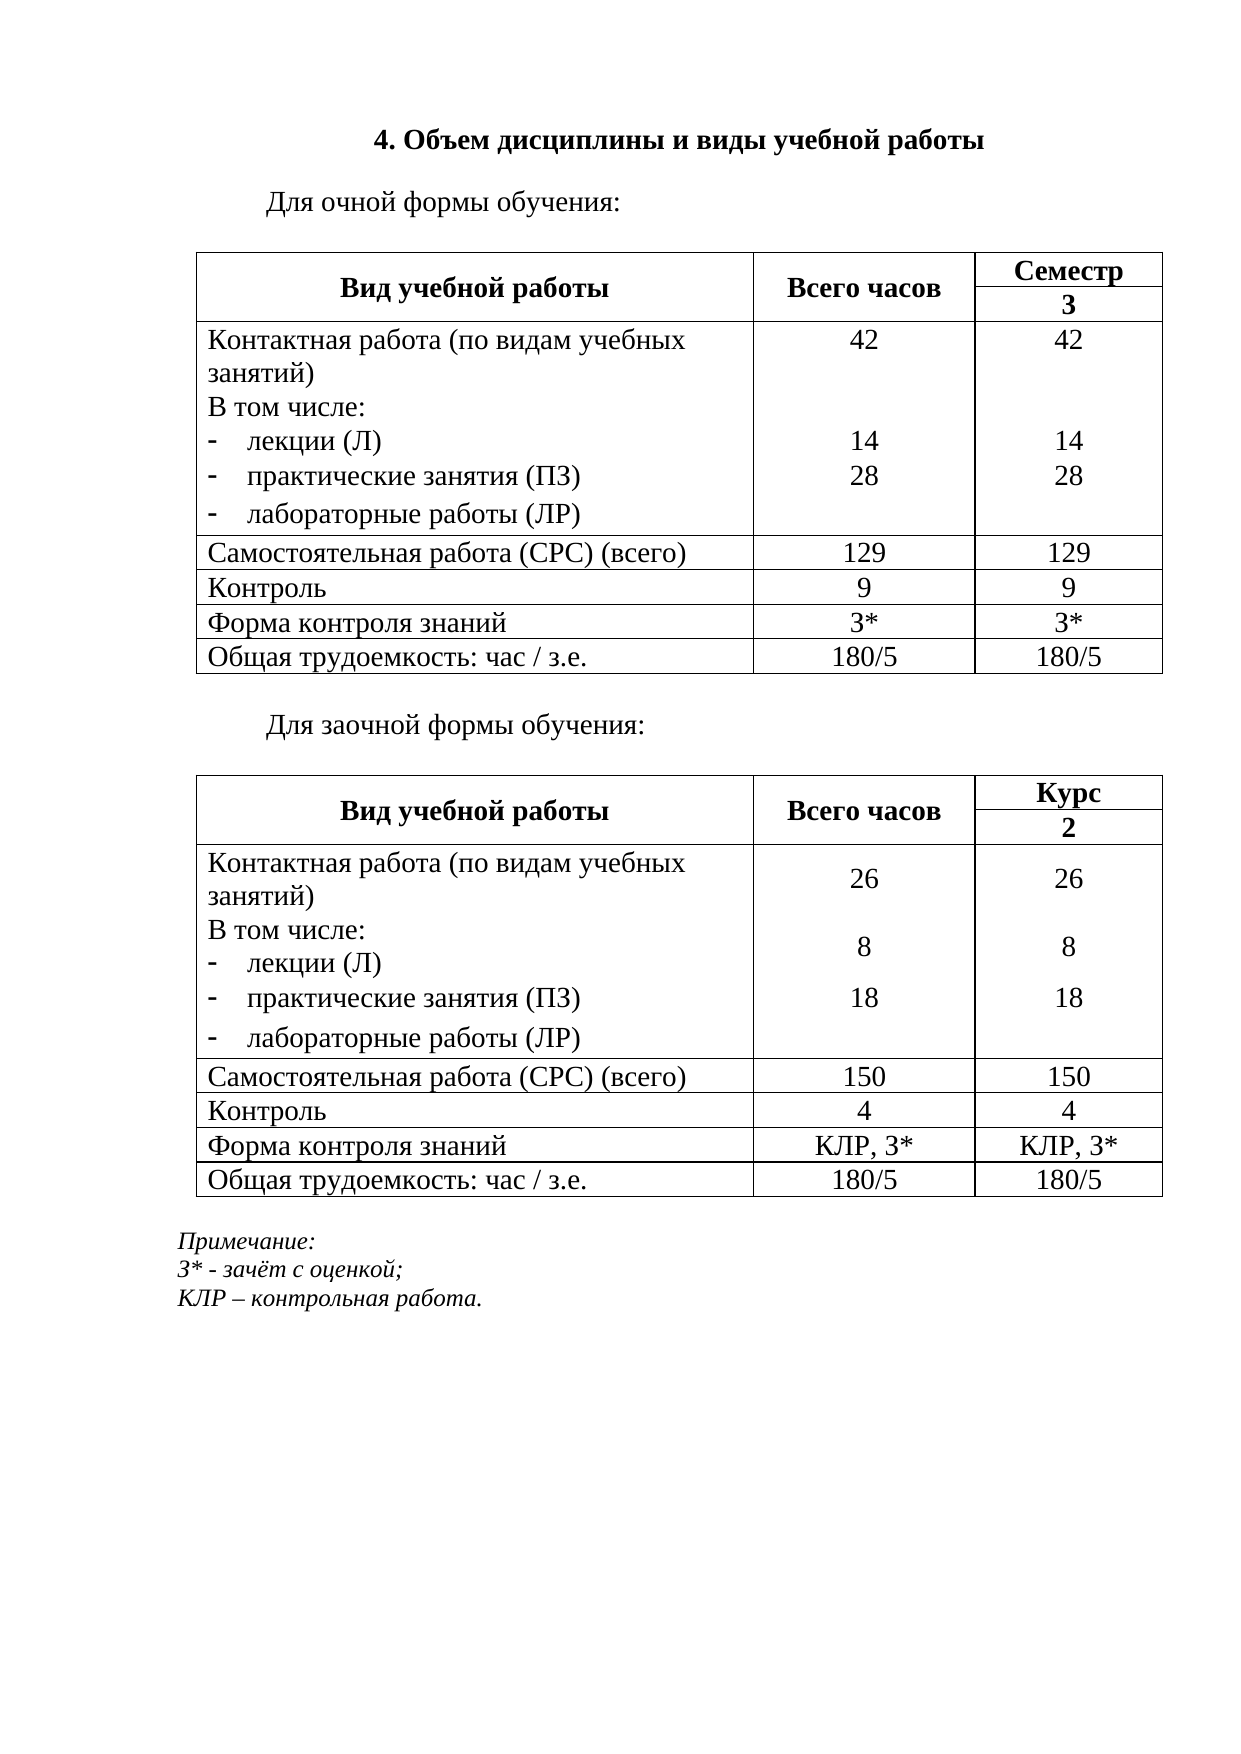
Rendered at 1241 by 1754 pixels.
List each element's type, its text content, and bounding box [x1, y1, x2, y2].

table_cell Самостоятельная работа (СРС) (всего) [197, 536, 753, 569]
table_cell Форма контроля знаний [197, 1128, 753, 1161]
table_cell [976, 493, 1162, 534]
table_cell Самостоятельная работа (СРС) (всего) [197, 1059, 753, 1092]
table_cell З* [976, 605, 1162, 638]
table_cell 26 [976, 845, 1162, 912]
table_cell 180/5 [976, 1163, 1162, 1196]
text Для очной формы обучения: [177, 184, 1181, 218]
table_header Вид учебной работы [197, 253, 753, 321]
table_cell КЛР, З* [976, 1128, 1162, 1161]
table_cell КЛР, З* [754, 1128, 974, 1161]
table_cell Общая трудоемкость: час / з.е. [197, 1163, 753, 1196]
table_cell 8 [976, 912, 1162, 979]
table_cell В том числе: лекции (Л) [197, 912, 753, 979]
table_cell 129 [754, 536, 974, 569]
table_cell [976, 1015, 1162, 1058]
table_cell 26 [754, 845, 974, 912]
table_cell 4 [754, 1093, 974, 1127]
table_header Вид учебной работы [197, 776, 753, 844]
table_cell 150 [754, 1059, 974, 1092]
table_cell 9 [976, 570, 1162, 604]
table_cell 180/5 [976, 639, 1162, 673]
table_header Семестр [976, 253, 1162, 286]
table_cell 3 [976, 287, 1162, 321]
table_cell З* [754, 605, 974, 638]
table_cell Контактная работа (по видам учебных занятий) [197, 322, 753, 389]
table_cell [754, 493, 974, 534]
text КЛР – контрольная работа. [177, 1283, 1181, 1312]
table_cell 18 [754, 980, 974, 1015]
table_cell 150 [976, 1059, 1162, 1092]
table_cell Контроль [197, 570, 753, 604]
text Примечание: [177, 1226, 1181, 1254]
table_cell 4 [976, 1093, 1162, 1127]
table_cell 180/5 [754, 639, 974, 673]
table_cell 28 [754, 456, 974, 492]
table_header Курс [976, 776, 1162, 809]
table_cell 2 [976, 810, 1162, 844]
table_cell [754, 1015, 974, 1058]
table_header Всего часов [754, 253, 974, 321]
table_cell 42 [754, 322, 974, 389]
table_cell Общая трудоемкость: час / з.е. [197, 639, 753, 673]
table_cell 18 [976, 980, 1162, 1015]
table_cell Контроль [197, 1093, 753, 1127]
text З* - зачёт с оценкой; [177, 1254, 1181, 1283]
table_cell 129 [976, 536, 1162, 569]
text 4. Объем дисциплины и виды учебной работы [177, 122, 1181, 156]
table_cell практические занятия (ПЗ) [197, 456, 753, 492]
table_cell 8 [754, 912, 974, 979]
table_cell лабораторные работы (ЛР) [197, 493, 753, 534]
table_header Всего часов [754, 776, 974, 844]
table_cell 42 [976, 322, 1162, 389]
table_cell 14 [754, 389, 974, 456]
table_cell Контактная работа (по видам учебных занятий) [197, 845, 753, 912]
table_cell В том числе: лекции (Л) [197, 389, 753, 456]
table_cell 28 [976, 456, 1162, 492]
table_cell лабораторные работы (ЛР) [197, 1015, 753, 1058]
table_cell 14 [976, 389, 1162, 456]
table_cell 180/5 [754, 1163, 974, 1196]
table_cell Форма контроля знаний [197, 605, 753, 638]
table_cell практические занятия (ПЗ) [197, 980, 753, 1015]
text Для заочной формы обучения: [177, 707, 1181, 741]
table_cell 9 [754, 570, 974, 604]
